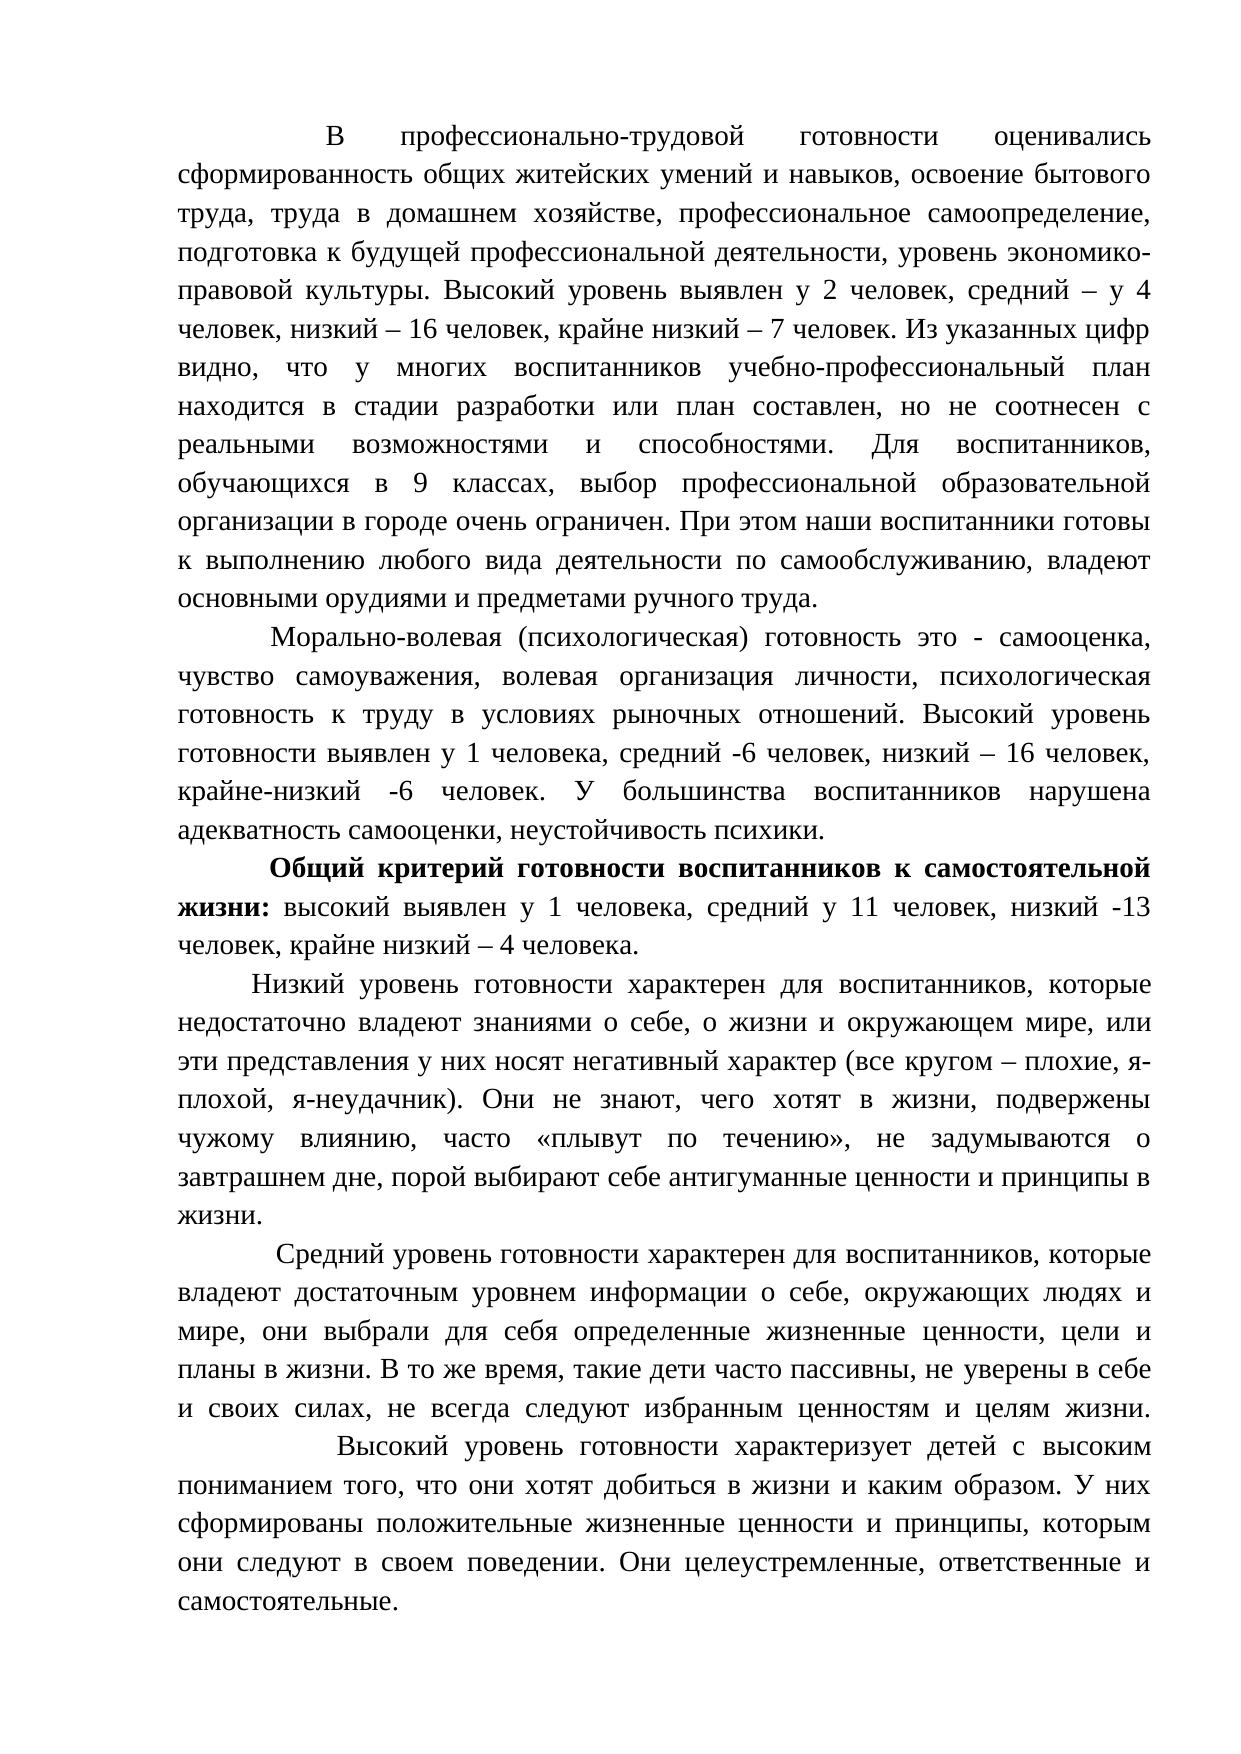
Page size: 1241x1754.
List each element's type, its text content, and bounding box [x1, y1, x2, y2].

text Морально-волевая (психологическая) готовность это - самооценка, чувство самоуважения, волевая организация личности, психологическая готовность к труду в условиях рыночных отношений. Высокий уровень готовности выявлен у 1 человека, средний -6 человек, низкий – 16 человек, крайне-низкий -6 человек. У большинства воспитанников нарушена адекватность самооценки, неустойчивость психики. [177, 619, 1152, 845]
text В профессионально-трудовой готовности оценивались сформированность общих житейских умений и навыков, освоение бытового труда, труда в домашнем хозяйстве, профессиональное самоопределение, подготовка к будущей профессиональной деятельности, уровень экономико-правовой культуры. Высокий уровень выявлен у 2 человек, средний – у 4 человек, низкий – 16 человек, крайне низкий – 7 человек. Из указанных цифр видно, что у многих воспитанников учебно-профессиональный план находится в стадии разработки или план составлен, но не соотнесен с реальными возможностями и способностями. Для воспитанников, обучающихся в 9 классах, выбор профессиональной образовательной организации в городе очень ограничен. При этом наши воспитанники готовы к выполнению любого вида деятельности по самообслуживанию, владеют основными орудиями и предметами ручного труда. [177, 118, 1152, 614]
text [177, 966, 1152, 1616]
text Общий критерий готовности воспитанников к самостоятельной жизни: высокий выявлен у 1 человека, средний у 11 человек, низкий -13 человек, крайне низкий – 4 человека. [177, 850, 1152, 961]
